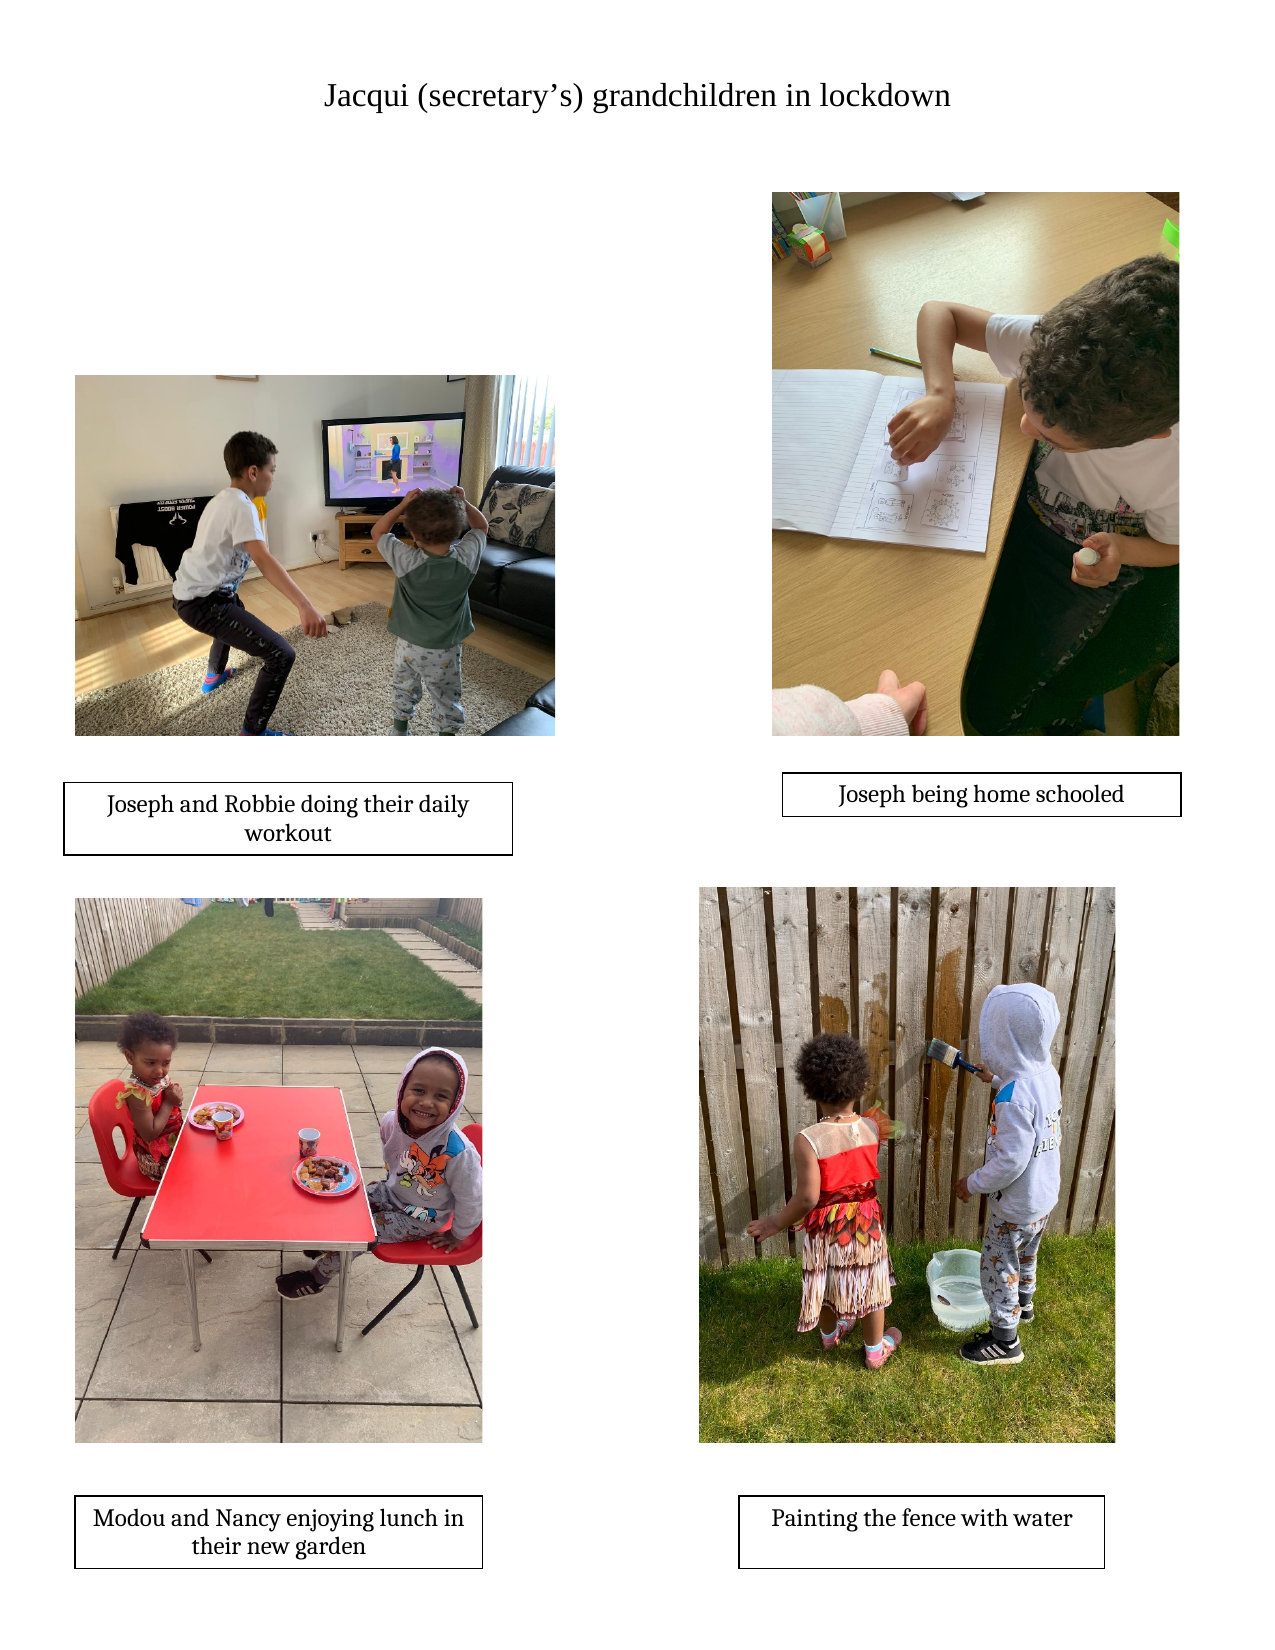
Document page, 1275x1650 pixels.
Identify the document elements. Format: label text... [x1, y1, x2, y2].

text Jacqui (secretary’s) grandchildren in lockdown [75, 75, 1200, 113]
picture [75, 898, 483, 1443]
picture [772, 192, 1180, 736]
picture [75, 375, 556, 736]
picture [699, 887, 1116, 1443]
